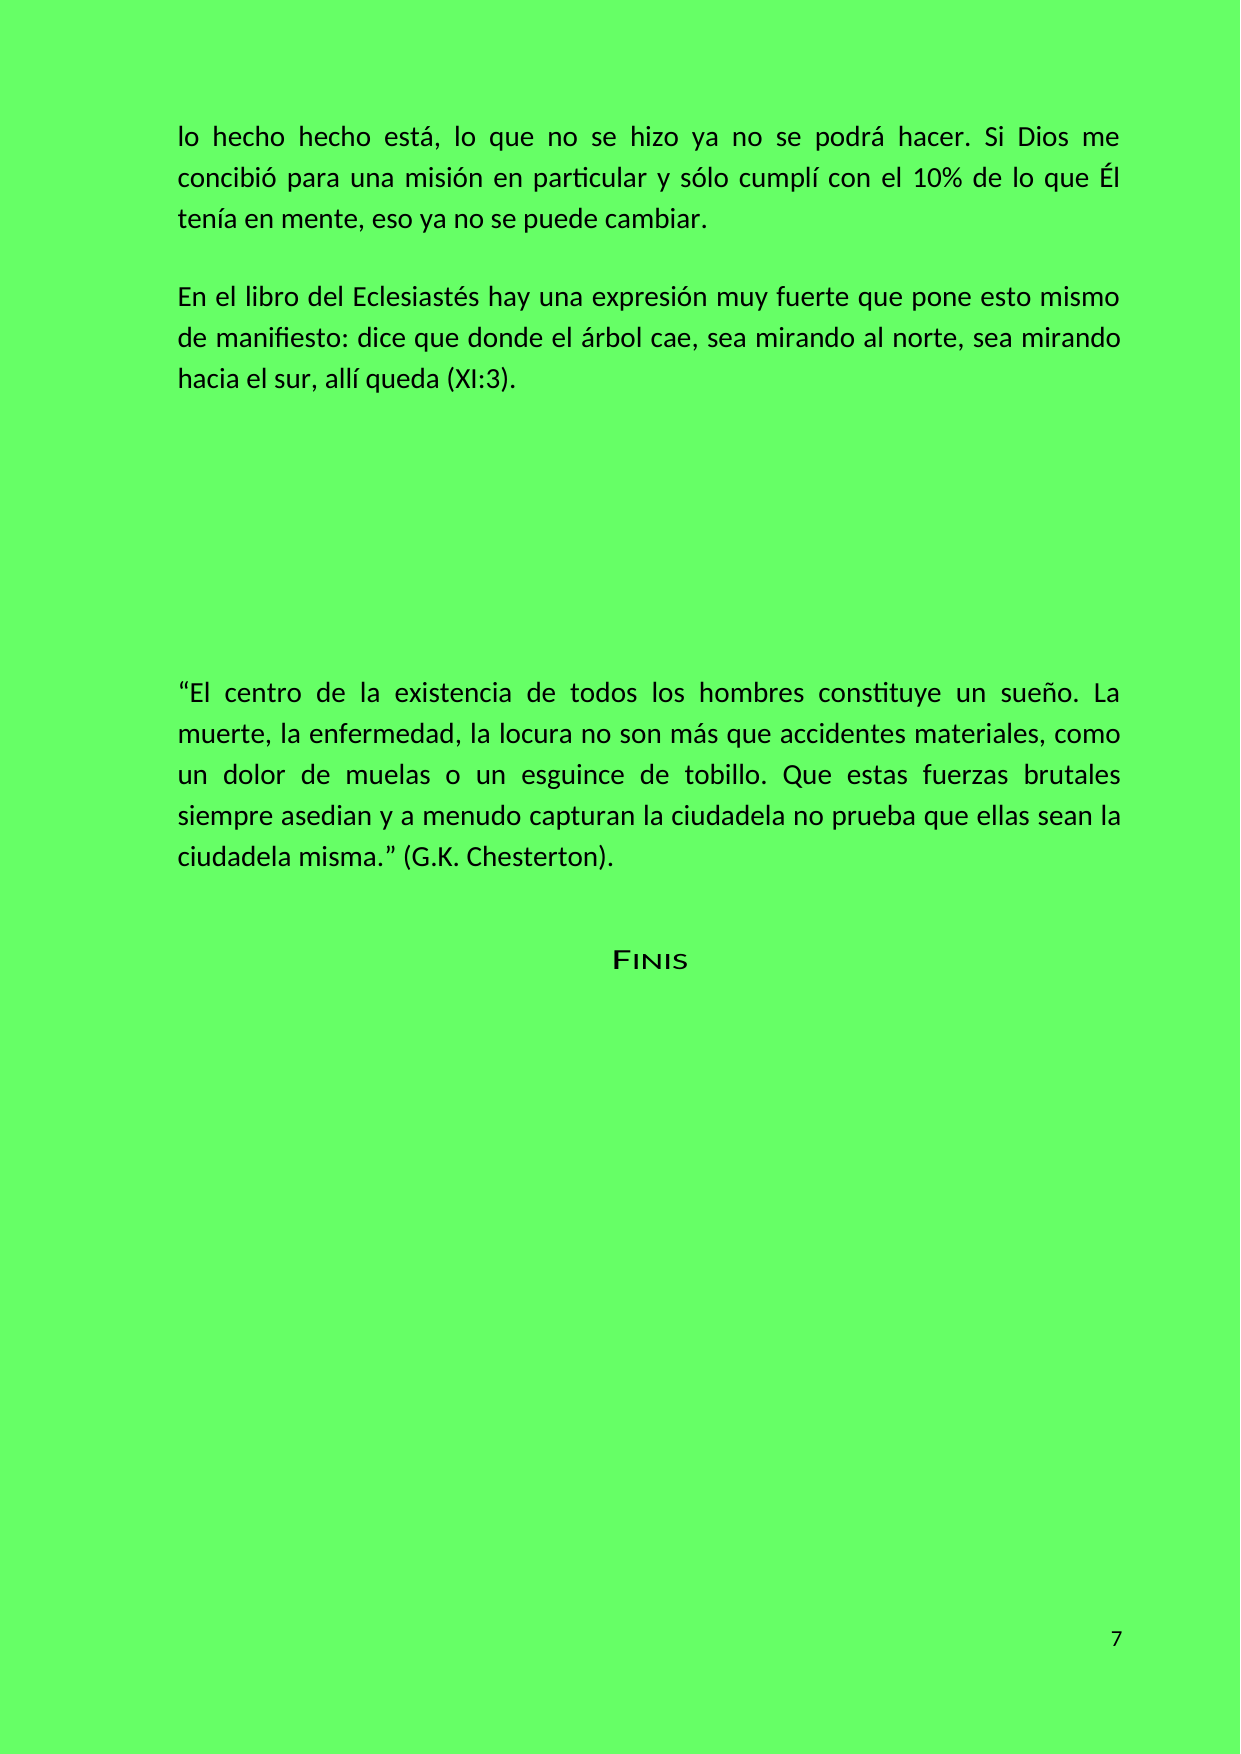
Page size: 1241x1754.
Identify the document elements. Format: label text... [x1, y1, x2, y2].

text Finis [177, 941, 1122, 977]
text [177, 118, 1122, 236]
text En el libro del Eclesiastés hay una expresión muy fuerte que pone esto mismo de manifiesto: dice que donde el árbol cae, sea mirando al norte, sea mirando hacia el sur, allí queda (XI:3). [177, 278, 1122, 396]
text “El centro de la existencia de todos los hombres constituye un sueño. La muerte, la enfermedad, la locura no son más que accidentes materiales, como un dolor de muelas o un esguince de tobillo. Que estas fuerzas brutales siempre asedian y a menudo capturan la ciudadela no prueba que ellas sean la ciudadela misma.” (G.K. Chesterton). [177, 674, 1122, 873]
